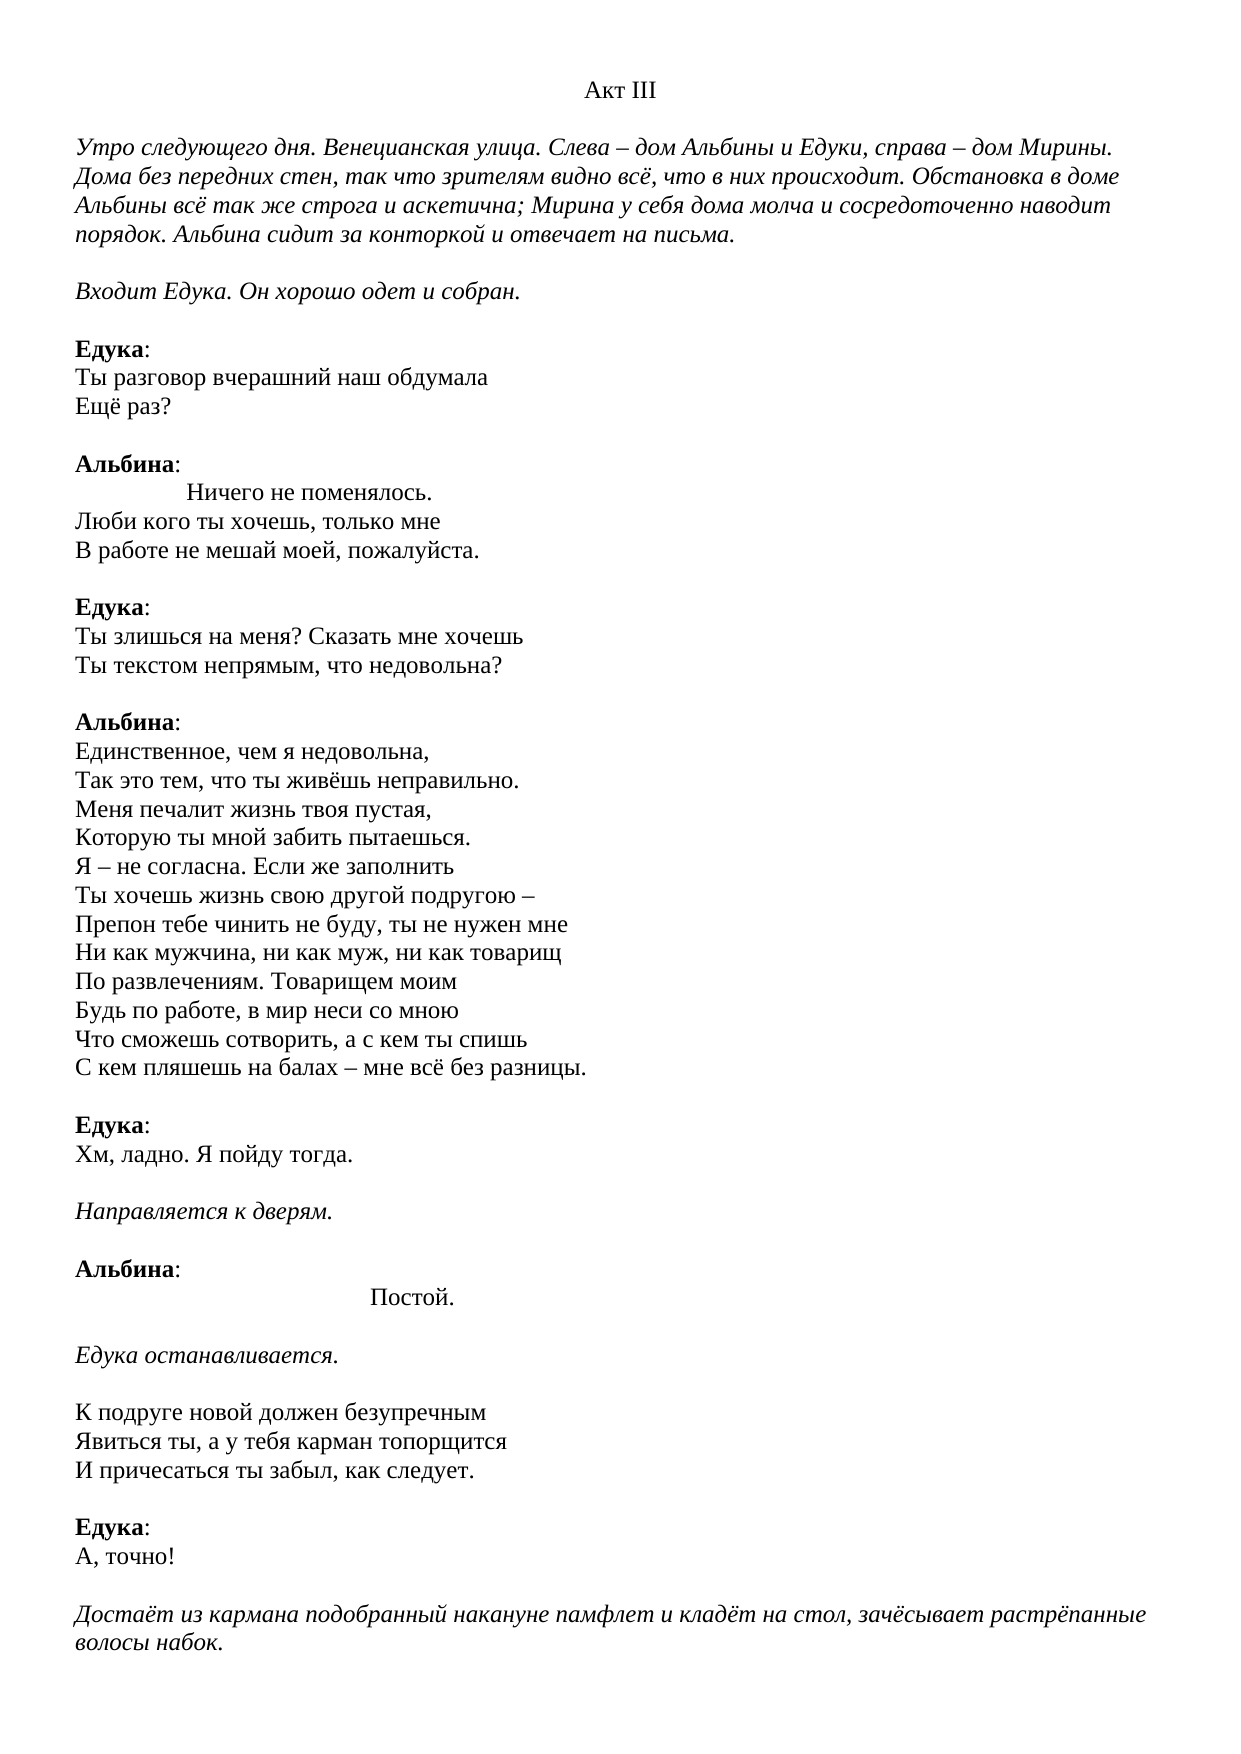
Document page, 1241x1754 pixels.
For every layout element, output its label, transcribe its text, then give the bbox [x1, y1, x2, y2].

text Утро следующего дня. Венецианская улица. Слева – дом Альбины и Едуки, справа – дом Мирины. Дома без передних стен, так что зрителям видно всё, что в них происходит. Обстановка в доме Альбины всё так же строга и аскетична; Мирина у себя дома молча и сосредоточенно наводит порядок. Альбина сидит за конторкой и отвечает на письма. [75, 132, 1165, 247]
text Что сможешь сотворить, а с кем ты спишь [75, 1024, 1165, 1052]
text Ни как мужчина, ни как муж, ни как товарищ [75, 937, 1165, 966]
text Альбина: [75, 449, 1165, 477]
text Альбина: [75, 707, 1165, 736]
text С кем пляшешь на балах – мне всё без разницы. [75, 1052, 1165, 1081]
text К подруге новой должен безупречным [75, 1397, 1165, 1426]
text Будь по работе, в мир неси со мною [75, 995, 1165, 1024]
text Люби кого ты хочешь, только мне [75, 506, 1165, 535]
text Препон тебе чинить не буду, ты не нужен мне [75, 909, 1165, 937]
text В работе не мешай моей, пожалуйста. [75, 535, 1165, 564]
text Альбина: [75, 1254, 1165, 1282]
text Постой. [75, 1282, 1165, 1311]
text Ты текстом непрямым, что недовольна? [75, 650, 1165, 679]
text Ты разговор вчерашний наш обдумала [75, 362, 1165, 391]
text Ты злишься на меня? Сказать мне хочешь [75, 621, 1165, 650]
text Акт III [75, 75, 1165, 104]
text Едука: [75, 334, 1165, 362]
text Я – не согласна. Если же заполнить [75, 851, 1165, 880]
text Достаёт из кармана подобранный накануне памфлет и кладёт на стол, зачёсывает растрёпанные волосы набок. [75, 1599, 1165, 1656]
text Явиться ты, а у тебя карман топорщится [75, 1426, 1165, 1455]
text По развлечениям. Товарищем моим [75, 966, 1165, 995]
text Так это тем, что ты живёшь неправильно. [75, 765, 1165, 794]
text Единственное, чем я недовольна, [75, 736, 1165, 765]
text Хм, ладно. Я пойду тогда. [75, 1139, 1165, 1167]
text И причесаться ты забыл, как следует. [75, 1455, 1165, 1484]
text Ты хочешь жизнь свою другой подругою – [75, 880, 1165, 909]
text Едука останавливается. [75, 1340, 1165, 1369]
text Едука: [75, 1512, 1165, 1541]
text Направляется к дверям. [75, 1196, 1165, 1225]
text Едука: [75, 592, 1165, 621]
text Едука: [75, 1110, 1165, 1139]
text Которую ты мной забить пытаешься. [75, 822, 1165, 851]
text А, точно! [75, 1541, 1165, 1570]
text Входит Едука. Он хорошо одет и собран. [75, 276, 1165, 305]
text Ещё раз? [75, 391, 1165, 420]
text Меня печалит жизнь твоя пустая, [75, 794, 1165, 822]
text Ничего не поменялось. [75, 477, 1165, 506]
